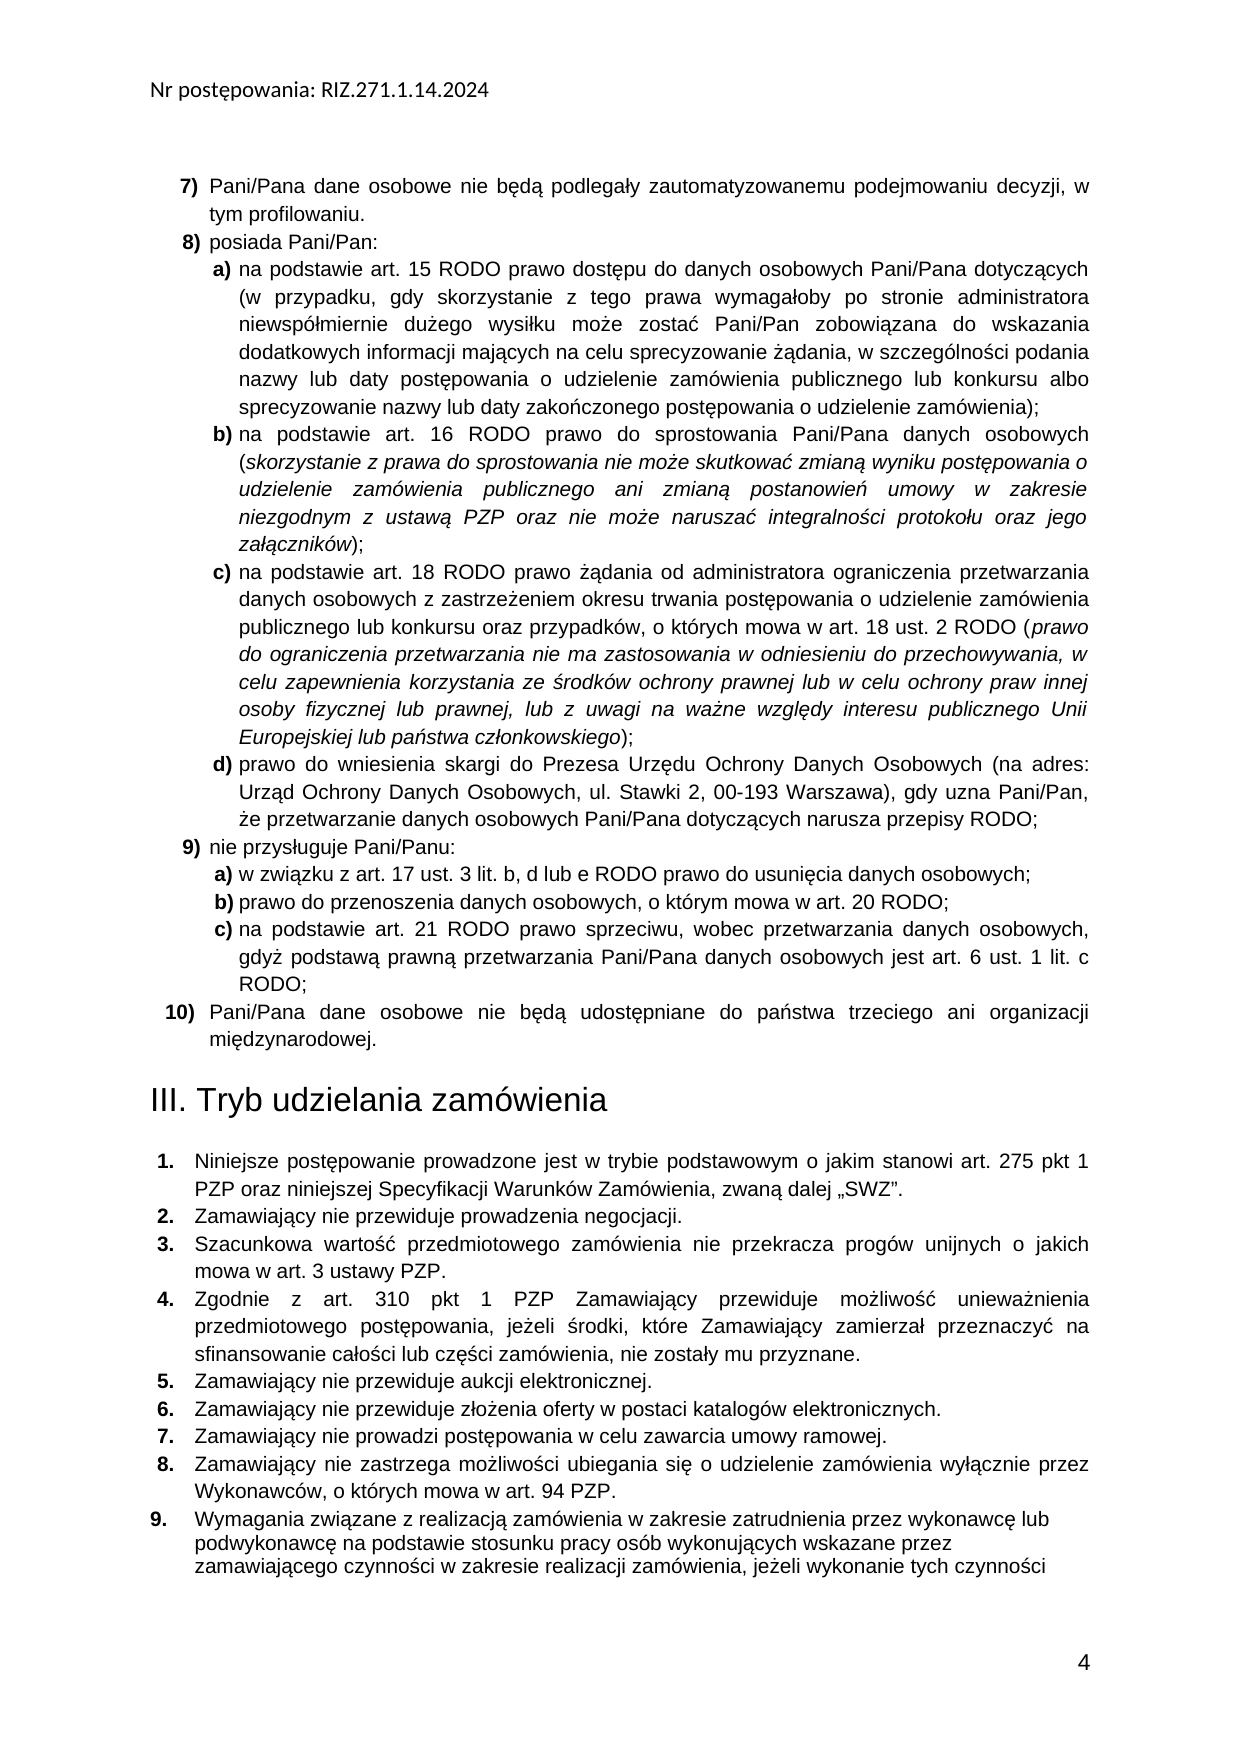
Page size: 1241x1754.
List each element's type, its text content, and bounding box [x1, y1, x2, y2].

list na podstawie art. 21 RODO prawo sprzeciwu, wobec przetwarzania danych osobowych, gdyż podstawą prawną przetwarzania Pani/Pana danych osobowych jest art. 6 ust. 1 lit. c RODO; [214, 917, 1090, 996]
list na podstawie art. 18 RODO prawo żądania od administratora ograniczenia przetwarzania danych osobowych z zastrzeżeniem okresu trwania postępowania o udzielenie zamówienia publicznego lub konkursu oraz przypadków, o których mowa w art. 18 ust. 2 RODO (prawo do ograniczenia przetwarzania nie ma zastosowania w odniesieniu do przechowywania, w celu zapewnienia korzystania ze środków ochrony prawnej lub w celu ochrony praw innej osoby fizycznej lub prawnej, lub z uwagi na ważne względy interesu publicznego Unii Europejskiej lub państwa członkowskiego); [213, 560, 1090, 749]
list prawo do wniesienia skargi do Prezesa Urzędu Ochrony Danych Osobowych (na adres: Urząd Ochrony Danych Osobowych, ul. Stawki 2, 00-193 Warszawa), gdy uzna Pani/Pan, że przetwarzanie danych osobowych Pani/Pana dotyczących narusza przepisy RODO; [213, 752, 1090, 831]
list posiada Pani/Pan: [182, 230, 1090, 254]
list Zamawiający nie zastrzega możliwości ubiegania się o udzielenie zamówienia wyłącznie przez Wykonawców, o których mowa w art. 94 PZP. [157, 1451, 1090, 1503]
list na podstawie art. 15 RODO prawo dostępu do danych osobowych Pani/Pana dotyczących (w przypadku, gdy skorzystanie z tego prawa wymagałoby po stronie administratora niewspółmiernie dużego wysiłku może zostać Pani/Pan zobowiązana do wskazania dodatkowych informacji mających na celu sprecyzowanie żądania, w szczególności podania nazwy lub daty postępowania o udzielenie zamówienia publicznego lub konkursu albo sprecyzowanie nazwy lub daty zakończonego postępowania o udzielenie zamówienia); [213, 257, 1090, 419]
list nie przysługuje Pani/Panu: [182, 835, 1090, 859]
subtitle III. Tryb udzielania zamówienia [150, 1080, 1090, 1118]
list Zgodnie z art. 310 pkt 1 PZP Zamawiający przewiduje możliwość unieważnienia przedmiotowego postępowania, jeżeli środki, które Zamawiający zamierzał przeznaczyć na sfinansowanie całości lub części zamówienia, nie zostały mu przyznane. [157, 1286, 1090, 1365]
list Pani/Pana dane osobowe nie będą udostępniane do państwa trzeciego ani organizacji międzynarodowej. [165, 1000, 1090, 1051]
list Niniejsze postępowanie prowadzone jest w trybie podstawowym o jakim stanowi art. 275 pkt 1 PZP oraz niniejszej Specyfikacji Warunków Zamówienia, zwaną dalej „SWZ”. [157, 1149, 1090, 1200]
list Zamawiający nie przewiduje prowadzenia negocjacji. [157, 1204, 1090, 1228]
list prawo do przenoszenia danych osobowych, o którym mowa w art. 20 RODO; [214, 890, 1090, 914]
list na podstawie art. 16 RODO prawo do sprostowania Pani/Pana danych osobowych (skorzystanie z prawa do sprostowania nie może skutkować zmianą wyniku postępowania o udzielenie zamówienia publicznego ani zmianą postanowień umowy w zakresie niezgodnym z ustawą PZP oraz nie może naruszać integralności protokołu oraz jego załączników); [213, 422, 1090, 556]
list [150, 1506, 1090, 1578]
list Pani/Pana dane osobowe nie będą podlegały zautomatyzowanemu podejmowaniu decyzji, w tym profilowaniu. [179, 174, 1090, 226]
list Szacunkowa wartość przedmiotowego zamówienia nie przekracza progów unijnych o jakich mowa w art. 3 ustawy PZP. [157, 1231, 1090, 1283]
list w związku z art. 17 ust. 3 lit. b, d lub e RODO prawo do usunięcia danych osobowych; [214, 862, 1090, 886]
list Zamawiający nie prowadzi postępowania w celu zawarcia umowy ramowej. [157, 1424, 1090, 1448]
list Zamawiający nie przewiduje złożenia oferty w postaci katalogów elektronicznych. [157, 1396, 1090, 1420]
list Zamawiający nie przewiduje aukcji elektronicznej. [157, 1369, 1090, 1393]
